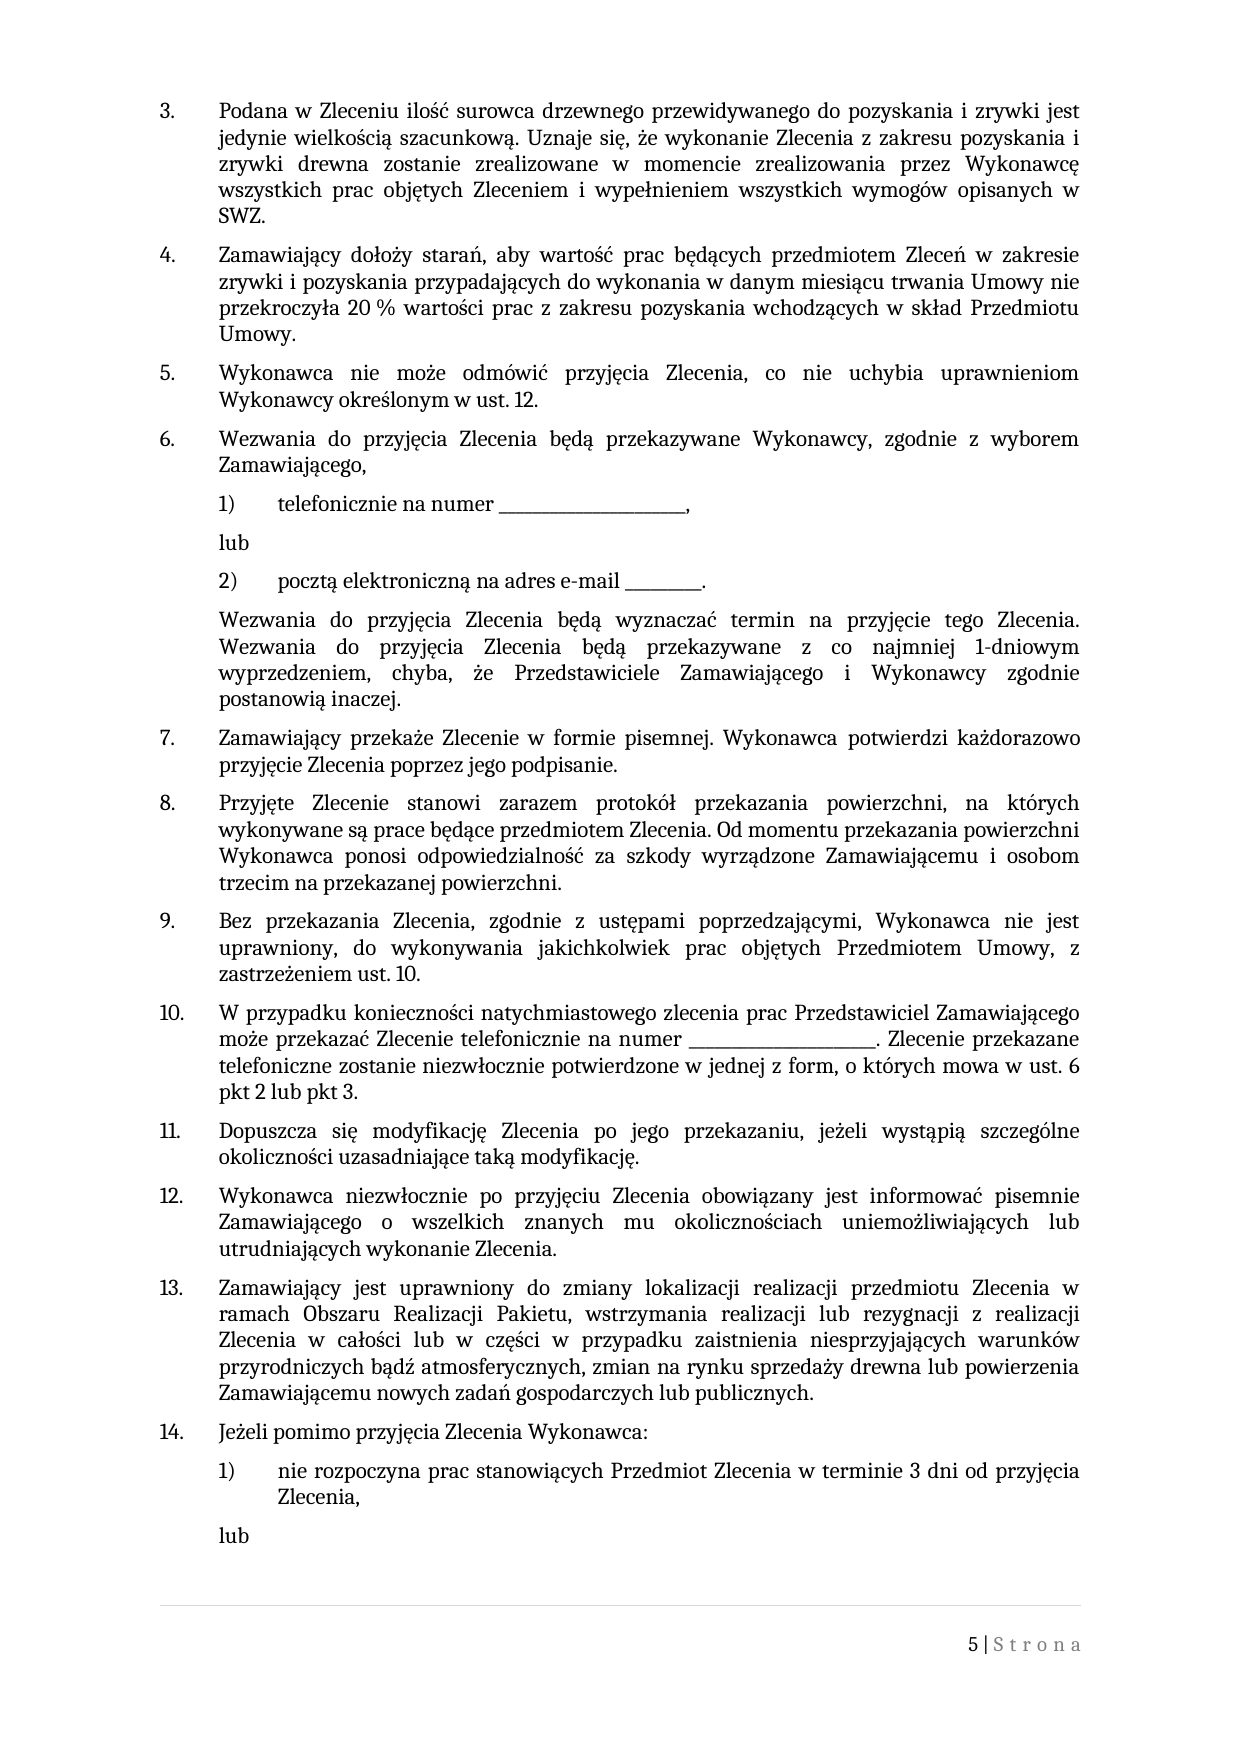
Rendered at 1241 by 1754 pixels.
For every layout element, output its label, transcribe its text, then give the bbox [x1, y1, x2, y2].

text lub [218, 1523, 1081, 1549]
list Wykonawca nie może odmówić przyjęcia Zlecenia, co nie uchybia uprawnieniom Wykonawcy określonym w ust. 12. [159, 360, 1081, 413]
list W przypadku konieczności natychmiastowego zlecenia prac Przedstawiciel Zamawiającego może przekazać Zlecenie telefonicznie na numer ______________________. Zlecenie przekazane telefoniczne zostanie niezwłocznie potwierdzone w jednej z form, o których mowa w ust. 6 pkt 2 lub pkt 3. [159, 1000, 1081, 1105]
text Wezwania do przyjęcia Zlecenia będą wyznaczać termin na przyjęcie tego Zlecenia. Wezwania do przyjęcia Zlecenia będą przekazywane z co najmniej 1-dniowym wyprzedzeniem, chyba, że Przedstawiciele Zamawiającego i Wykonawcy zgodnie postanowią inaczej. [218, 607, 1081, 712]
text lub [218, 529, 1081, 556]
list Wykonawca niezwłocznie po przyjęciu Zlecenia obowiązany jest informować pisemnie Zamawiającego o wszelkich znanych mu okolicznościach uniemożliwiających lub utrudniających wykonanie Zlecenia. [159, 1183, 1081, 1262]
list pocztą elektroniczną na adres e-mail _________. [218, 568, 1081, 594]
list telefonicznie na numer ______________________, [218, 491, 1081, 517]
list nie rozpoczyna prac stanowiących Przedmiot Zlecenia w terminie 3 dni od przyjęcia Zlecenia, [218, 1457, 1081, 1510]
list Przyjęte Zlecenie stanowi zarazem protokół przekazania powierzchni, na których wykonywane są prace będące przedmiotem Zlecenia. Od momentu przekazania powierzchni Wykonawca ponosi odpowiedzialność za szkody wyrządzone Zamawiającemu i osobom trzecim na przekazanej powierzchni. [159, 790, 1081, 896]
list Zamawiający dołoży starań, aby wartość prac będących przedmiotem Zleceń w zakresie zrywki i pozyskania przypadających do wykonania w danym miesiącu trwania Umowy nie przekroczyła 20 % wartości prac z zakresu pozyskania wchodzących w skład Przedmiotu Umowy. [159, 242, 1081, 348]
list Dopuszcza się modyfikację Zlecenia po jego przekazaniu, jeżeli wystąpią szczególne okoliczności uzasadniające taką modyfikację. [159, 1118, 1081, 1170]
list Podana w Zleceniu ilość surowca drzewnego przewidywanego do pozyskania i zrywki jest jedynie wielkością szacunkową. Uznaje się, że wykonanie Zlecenia z zakresu pozyskania i zrywki drewna zostanie zrealizowane w momencie zrealizowania przez Wykonawcę wszystkich prac objętych Zleceniem i wypełnieniem wszystkich wymogów opisanych w SWZ. [159, 98, 1081, 230]
list Wezwania do przyjęcia Zlecenia będą przekazywane Wykonawcy, zgodnie z wyborem Zamawiającego, [159, 425, 1081, 478]
list Zamawiający jest uprawniony do zmiany lokalizacji realizacji przedmiotu Zlecenia w ramach Obszaru Realizacji Pakietu, wstrzymania realizacji lub rezygnacji z realizacji Zlecenia w całości lub w części w przypadku zaistnienia niesprzyjających warunków przyrodniczych bądź atmosferycznych, zmian na rynku sprzedaży drewna lub powierzenia Zamawiającemu nowych zadań gospodarczych lub publicznych. [159, 1274, 1081, 1406]
list Zamawiający przekaże Zlecenie w formie pisemnej. Wykonawca potwierdzi każdorazowo przyjęcie Zlecenia poprzez jego podpisanie. [159, 725, 1081, 778]
list Bez przekazania Zlecenia, zgodnie z ustępami poprzedzającymi, Wykonawca nie jest uprawniony, do wykonywania jakichkolwiek prac objętych Przedmiotem Umowy, z zastrzeżeniem ust. 10. [159, 908, 1081, 987]
list Jeżeli pomimo przyjęcia Zlecenia Wykonawca: [159, 1419, 1081, 1445]
